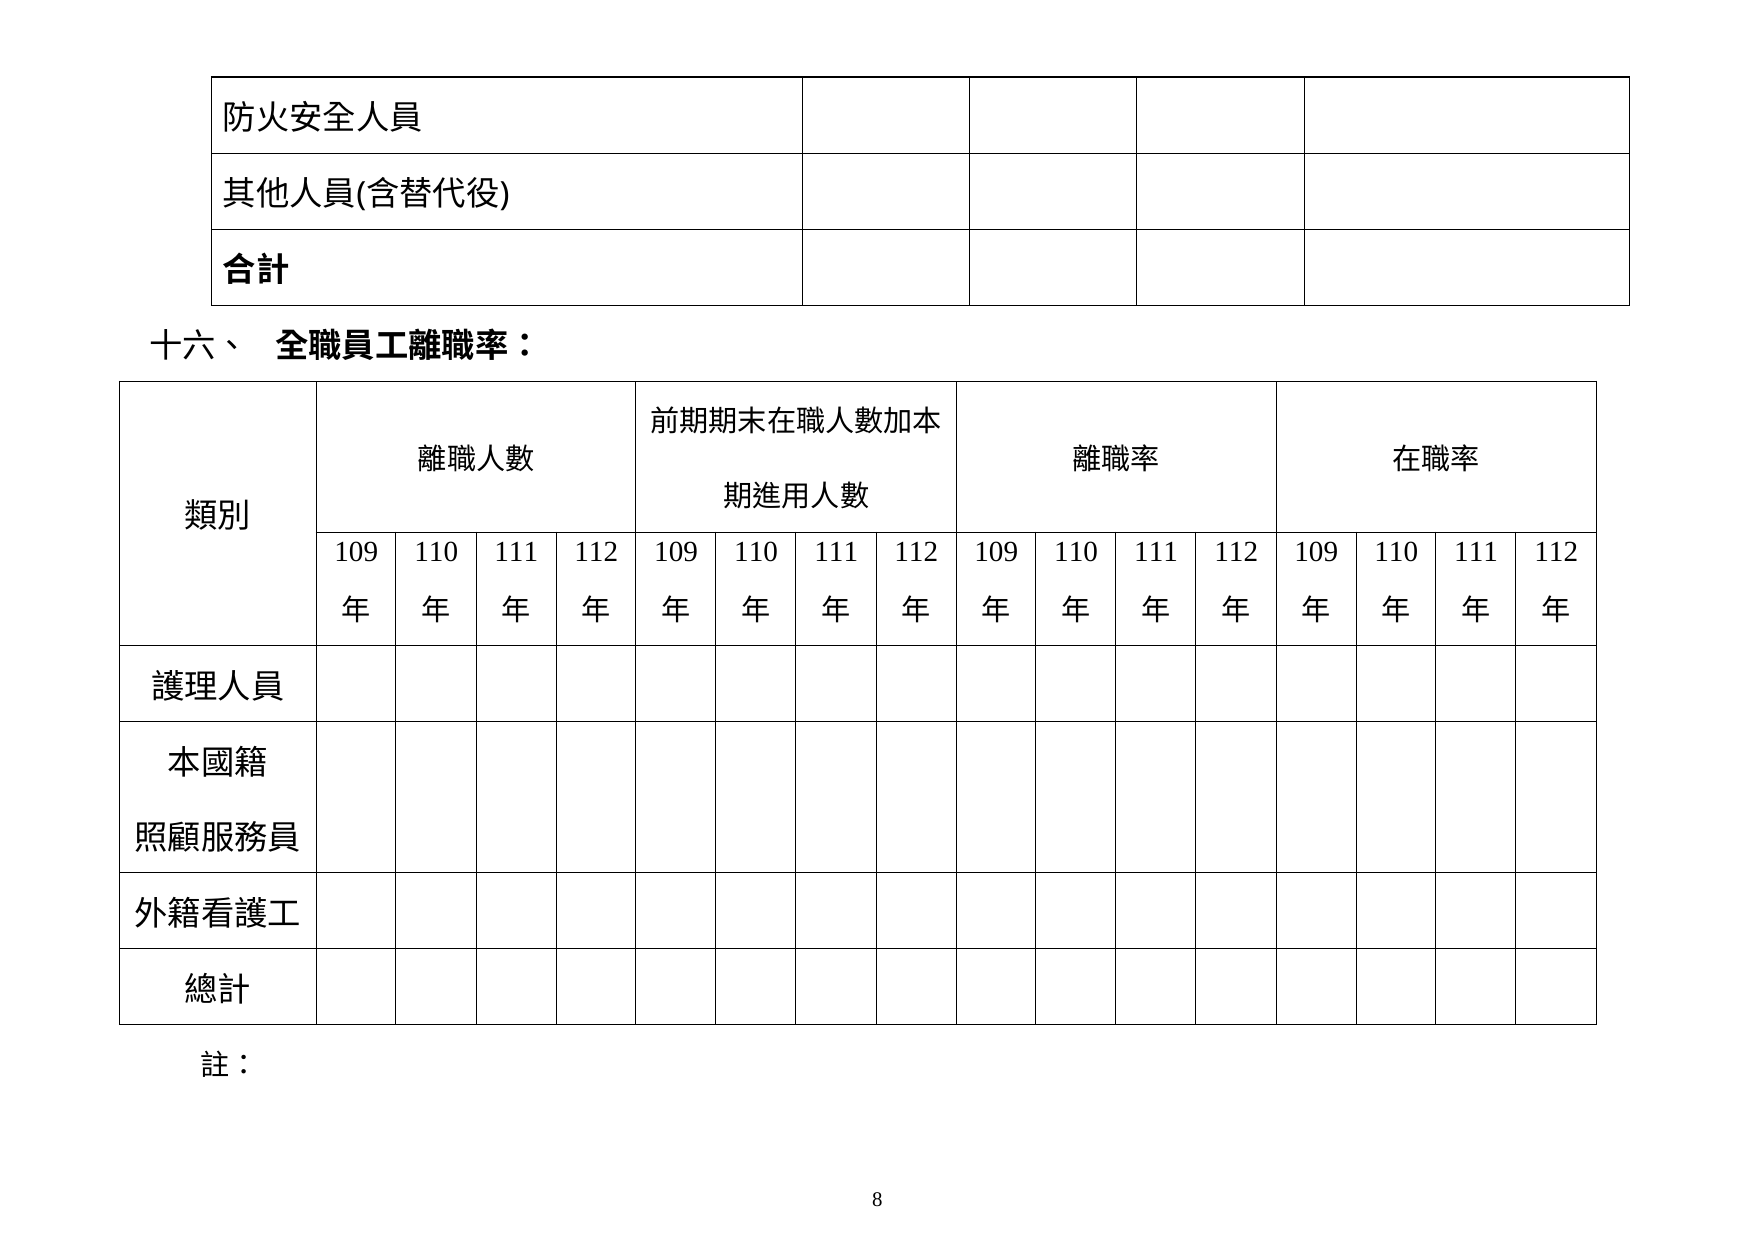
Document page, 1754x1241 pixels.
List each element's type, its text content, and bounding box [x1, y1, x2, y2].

table_cell [636, 722, 715, 872]
table_header 在職率 [1277, 382, 1596, 532]
table_cell [1436, 646, 1515, 721]
table_cell 109年 [1277, 533, 1356, 645]
table_cell [1436, 722, 1515, 872]
table_cell 111年 [1116, 533, 1195, 645]
table_cell 本國籍 照顧服務員 [120, 722, 316, 872]
table_cell [1516, 646, 1596, 721]
table_cell [1516, 722, 1596, 872]
table_cell [1277, 873, 1356, 948]
table_cell 110年 [716, 533, 795, 645]
table_cell [477, 873, 556, 948]
table_cell 110年 [1357, 533, 1435, 645]
table_cell [1357, 646, 1435, 721]
table_cell [1436, 873, 1515, 948]
list 全職員工離職率： [149, 306, 1679, 381]
table_header 前期期末在職人數加本期進用人數 [636, 382, 956, 532]
table_cell [1357, 949, 1435, 1024]
table_cell [1196, 873, 1276, 948]
table_cell [1436, 949, 1515, 1024]
table_cell [803, 154, 969, 228]
table_cell [1116, 646, 1195, 721]
table_cell [796, 722, 876, 872]
table_cell [1036, 949, 1115, 1024]
table_cell [557, 722, 635, 872]
table_cell [716, 646, 795, 721]
table_cell [1357, 873, 1435, 948]
table_cell [1196, 646, 1276, 721]
table_cell [1277, 646, 1356, 721]
table_cell 112年 [1516, 533, 1596, 645]
table_cell [1196, 722, 1276, 872]
table_header 離職人數 [317, 382, 635, 532]
table_cell [1305, 230, 1629, 304]
table_cell [957, 949, 1035, 1024]
table_cell [1516, 949, 1596, 1024]
table_cell [957, 873, 1035, 948]
table_cell 109年 [636, 533, 715, 645]
table_cell [477, 949, 556, 1024]
table_cell 護理人員 [120, 646, 316, 721]
list 註： [200, 1025, 1679, 1100]
table_cell [396, 646, 476, 721]
table_cell [716, 722, 795, 872]
table_cell [636, 646, 715, 721]
table_cell [396, 873, 476, 948]
table_cell 111年 [477, 533, 556, 645]
table_cell [716, 873, 795, 948]
table_cell [1116, 873, 1195, 948]
table_cell [1516, 873, 1596, 948]
table_cell 111年 [1436, 533, 1515, 645]
table_cell [970, 78, 1136, 152]
table_cell 合計 [212, 230, 802, 304]
table_cell 111年 [796, 533, 876, 645]
table_cell [957, 646, 1035, 721]
table_cell [1357, 722, 1435, 872]
table_cell [317, 873, 395, 948]
table_cell [1137, 154, 1304, 228]
table_cell 112年 [877, 533, 956, 645]
table_cell [317, 646, 395, 721]
table_cell [477, 646, 556, 721]
table_cell 110年 [396, 533, 476, 645]
table_cell [396, 949, 476, 1024]
table_cell [1305, 154, 1629, 228]
table_cell 總計 [120, 949, 316, 1024]
table_header 類別 [120, 382, 316, 645]
table_cell [1036, 646, 1115, 721]
table_cell [557, 873, 635, 948]
table_cell [636, 873, 715, 948]
table_cell 109年 [317, 533, 395, 645]
table_cell [796, 873, 876, 948]
table_header 離職率 [957, 382, 1276, 532]
table_cell [557, 949, 635, 1024]
table_cell 109年 [957, 533, 1035, 645]
table_cell [1277, 722, 1356, 872]
table_cell [877, 722, 956, 872]
table_cell 外籍看護工 [120, 873, 316, 948]
table_cell [396, 722, 476, 872]
table_cell [317, 722, 395, 872]
table_cell 其他人員(含替代役) [212, 154, 802, 228]
table_cell [477, 722, 556, 872]
table_cell 防火安全人員 [212, 78, 802, 152]
table_cell [636, 949, 715, 1024]
table_cell 112年 [1196, 533, 1276, 645]
table_cell [957, 722, 1035, 872]
table_cell [877, 646, 956, 721]
table_cell [1137, 78, 1304, 152]
table_cell [1116, 722, 1195, 872]
table_cell [970, 230, 1136, 304]
table_cell 112年 [557, 533, 635, 645]
table_cell [716, 949, 795, 1024]
table_cell [877, 873, 956, 948]
table_cell [1036, 873, 1115, 948]
table_cell [1305, 78, 1629, 152]
table_cell [796, 949, 876, 1024]
table_cell [803, 78, 969, 152]
table_cell [970, 154, 1136, 228]
table_cell [1277, 949, 1356, 1024]
table_cell [796, 646, 876, 721]
table_cell [557, 646, 635, 721]
table_cell [1116, 949, 1195, 1024]
table_cell [1036, 722, 1115, 872]
table_cell [1196, 949, 1276, 1024]
table_cell [1137, 230, 1304, 304]
table_cell [803, 230, 969, 304]
table_cell [877, 949, 956, 1024]
table_cell [317, 949, 395, 1024]
table_cell 110年 [1036, 533, 1115, 645]
